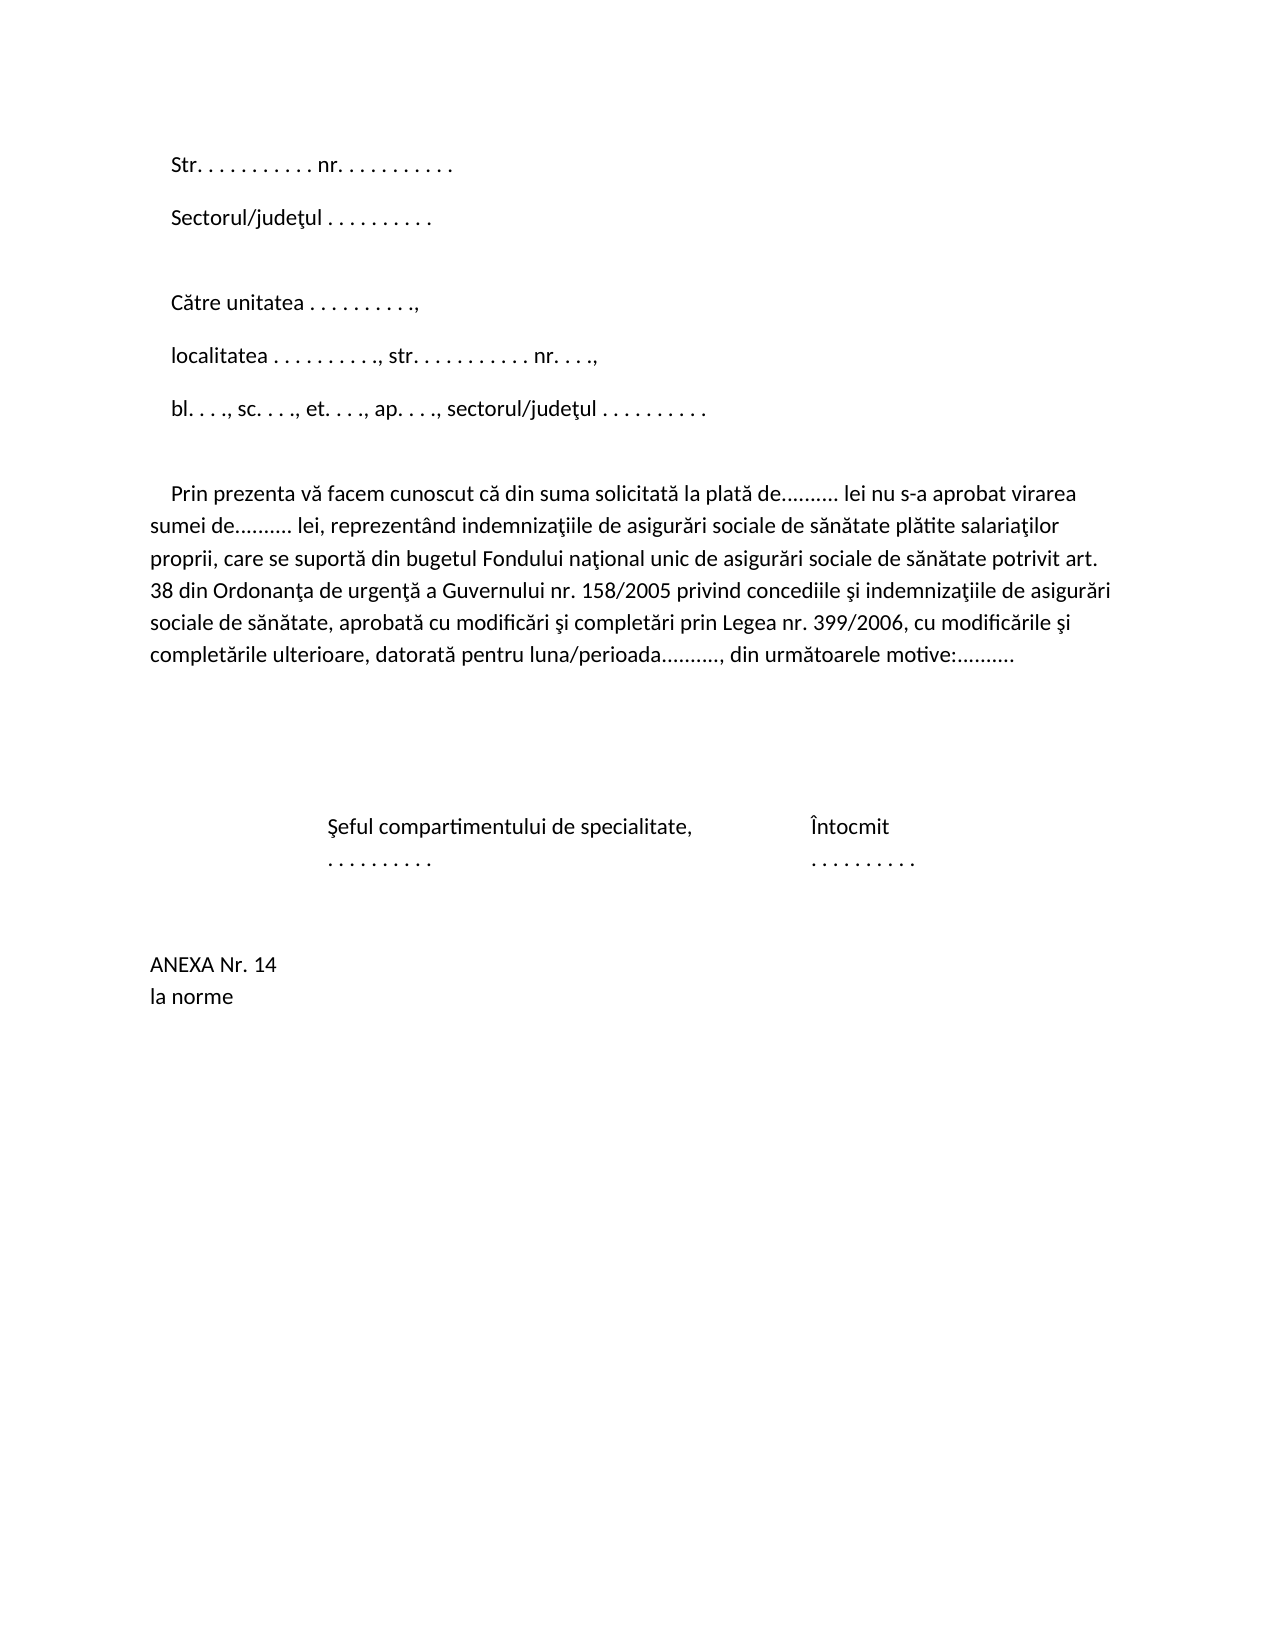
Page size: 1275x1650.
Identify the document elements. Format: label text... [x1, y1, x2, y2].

text localitatea . . . . . . . . . ., str. . . . . . . . . . . nr. . . ., [150, 341, 1125, 369]
text bl. . . ., sc. . . ., et. . . ., ap. . . ., sectorul/judeţul . . . . . . . . . . [150, 394, 1125, 454]
table_cell Întocmit . . . . . . . . . . [806, 812, 953, 897]
text Str. . . . . . . . . . . nr. . . . . . . . . . . [150, 150, 1125, 178]
text Către unitatea . . . . . . . . . ., [150, 288, 1125, 316]
text Sectorul/judeţul . . . . . . . . . . [150, 203, 1125, 263]
text Prin prezenta vă facem cunoscut că din suma solicitată la plată de.......... lei nu s-a aprobat virarea sumei de.......... lei, reprezentând indemnizaţiile de asigurări sociale de sănătate plătite salariaţilor proprii, care se suportă din bugetul Fondului naţional unic de asigurări sociale de sănătate potrivit art. 38 din Ordonanţa de urgenţă a Guvernului nr. 158/2005 privind concediile şi indemnizaţiile de asigurări sociale de sănătate, aprobată cu modificări şi completări prin Legea nr. 399/2006, cu modificările şi completările ulterioare, datorată pentru luna/perioada.........., din următoarele motive:.......... [150, 479, 1125, 733]
table_cell Şeful compartimentului de specialitate, . . . . . . . . . . [323, 812, 806, 897]
text ANEXA Nr. 14 la norme [150, 950, 1125, 1074]
